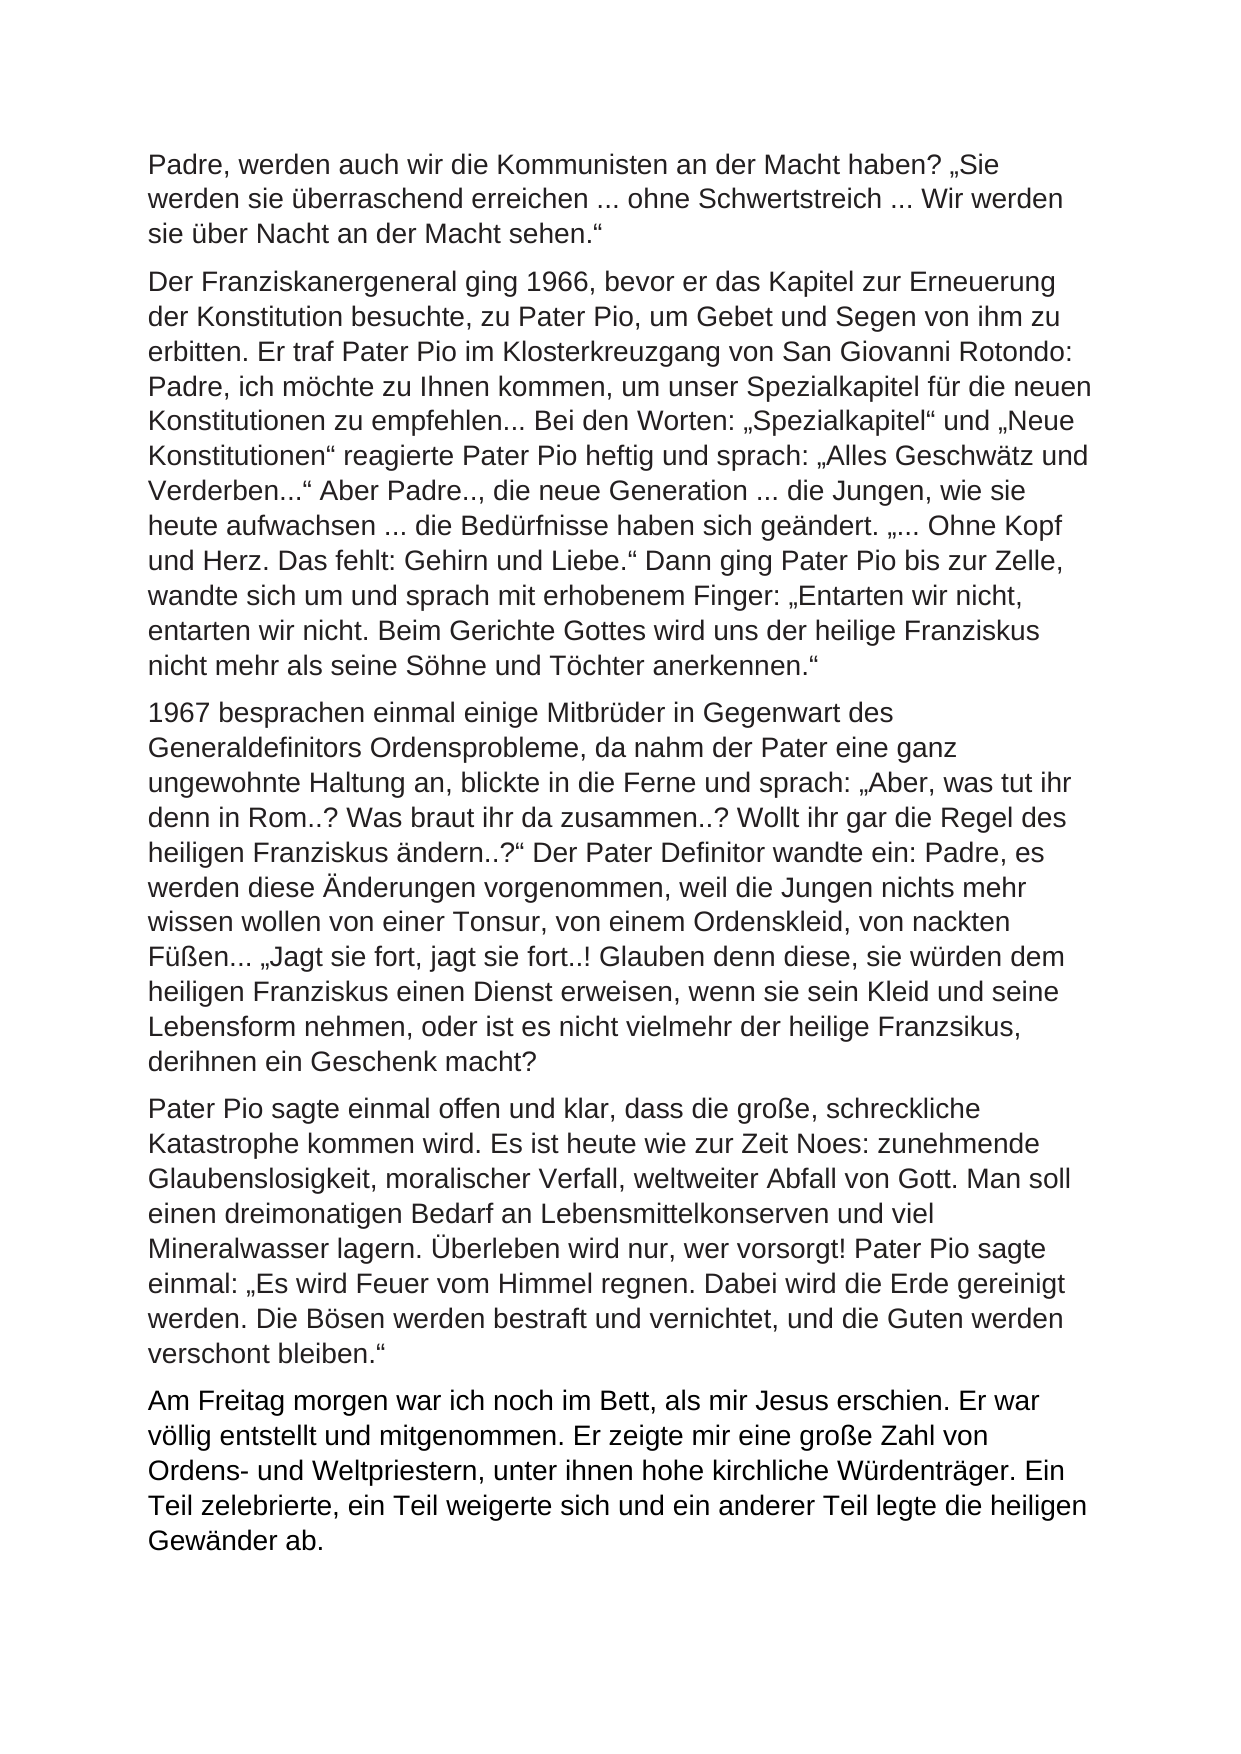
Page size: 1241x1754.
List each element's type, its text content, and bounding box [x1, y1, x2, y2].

text Der Franziskanergeneral ging 1966, bevor er das Kapitel zur Erneuerung der Konstitution besuchte, zu Pater Pio, um Gebet und Segen von ihm zu erbitten. Er traf Pater Pio im Klosterkreuzgang von San Giovanni Rotondo: Padre, ich möchte zu Ihnen kommen, um unser Spezialkapitel für die neuen Konstitutionen zu empfehlen... Bei den Worten: „Spezialkapitel“ und „Neue Konstitutionen“ reagierte Pater Pio heftig und sprach: „Alles Geschwätz und Verderben...“ Aber Padre.., die neue Generation ... die Jungen, wie sie heute aufwachsen ... die Bedürfnisse haben sich geändert. „... Ohne Kopf und Herz. Das fehlt: Gehirn und Liebe.“ Dann ging Pater Pio bis zur Zelle, wandte sich um und sprach mit erhobenem Finger: „Entarten wir nicht, entarten wir nicht. Beim Gerichte Gottes wird uns der heilige Franziskus nicht mehr als seine Söhne und Töchter anerkennen.“ [148, 265, 1093, 681]
text Am Freitag morgen war ich noch im Bett, als mir Jesus erschien. Er war völlig entstellt und mitgenommen. Er zeigte mir eine große Zahl von Ordens- und Weltpriestern, unter ihnen hohe kirchliche Würdenträger. Ein Teil zelebrierte, ein Teil weigerte sich und ein anderer Teil legte die heiligen Gewänder ab. [148, 1384, 1093, 1556]
text 1967 besprachen einmal einige Mitbrüder in Gegenwart des Generaldefinitors Ordensprobleme, da nahm der Pater eine ganz ungewohnte Haltung an, blickte in die Ferne und sprach: „Aber, was tut ihr denn in Rom..? Was braut ihr da zusammen..? Wollt ihr gar die Regel des heiligen Franziskus ändern..?“ Der Pater Definitor wandte ein: Padre, es werden diese Änderungen vorgenommen, weil die Jungen nichts mehr wissen wollen von einer Tonsur, von einem Ordenskleid, von nackten Füßen... „Jagt sie fort, jagt sie fort..! Glauben denn diese, sie würden dem heiligen Franziskus einen Dienst erweisen, wenn sie sein Kleid und seine Lebensform nehmen, oder ist es nicht vielmehr der heilige Franzsikus, derihnen ein Geschenk macht? [148, 696, 1093, 1077]
text Pater Pio sagte einmal offen und klar, dass die große, schreckliche Katastrophe kommen wird. Es ist heute wie zur Zeit Noes: zunehmende Glaubenslosigkeit, moralischer Verfall, weltweiter Abfall von Gott. Man soll einen dreimonatigen Bedarf an Lebensmittelkonserven und viel Mineralwasser lagern. Überleben wird nur, wer vorsorgt! Pater Pio sagte einmal: „Es wird Feuer vom Himmel regnen. Dabei wird die Erde gereinigt werden. Die Bösen werden bestraft und vernichtet, und die Guten werden verschont bleiben.“ [148, 1092, 1093, 1369]
text Padre, werden auch wir die Kommunisten an der Macht haben? „Sie werden sie überraschend erreichen ... ohne Schwertstreich ... Wir werden sie über Nacht an der Macht sehen.“ [148, 148, 1093, 250]
